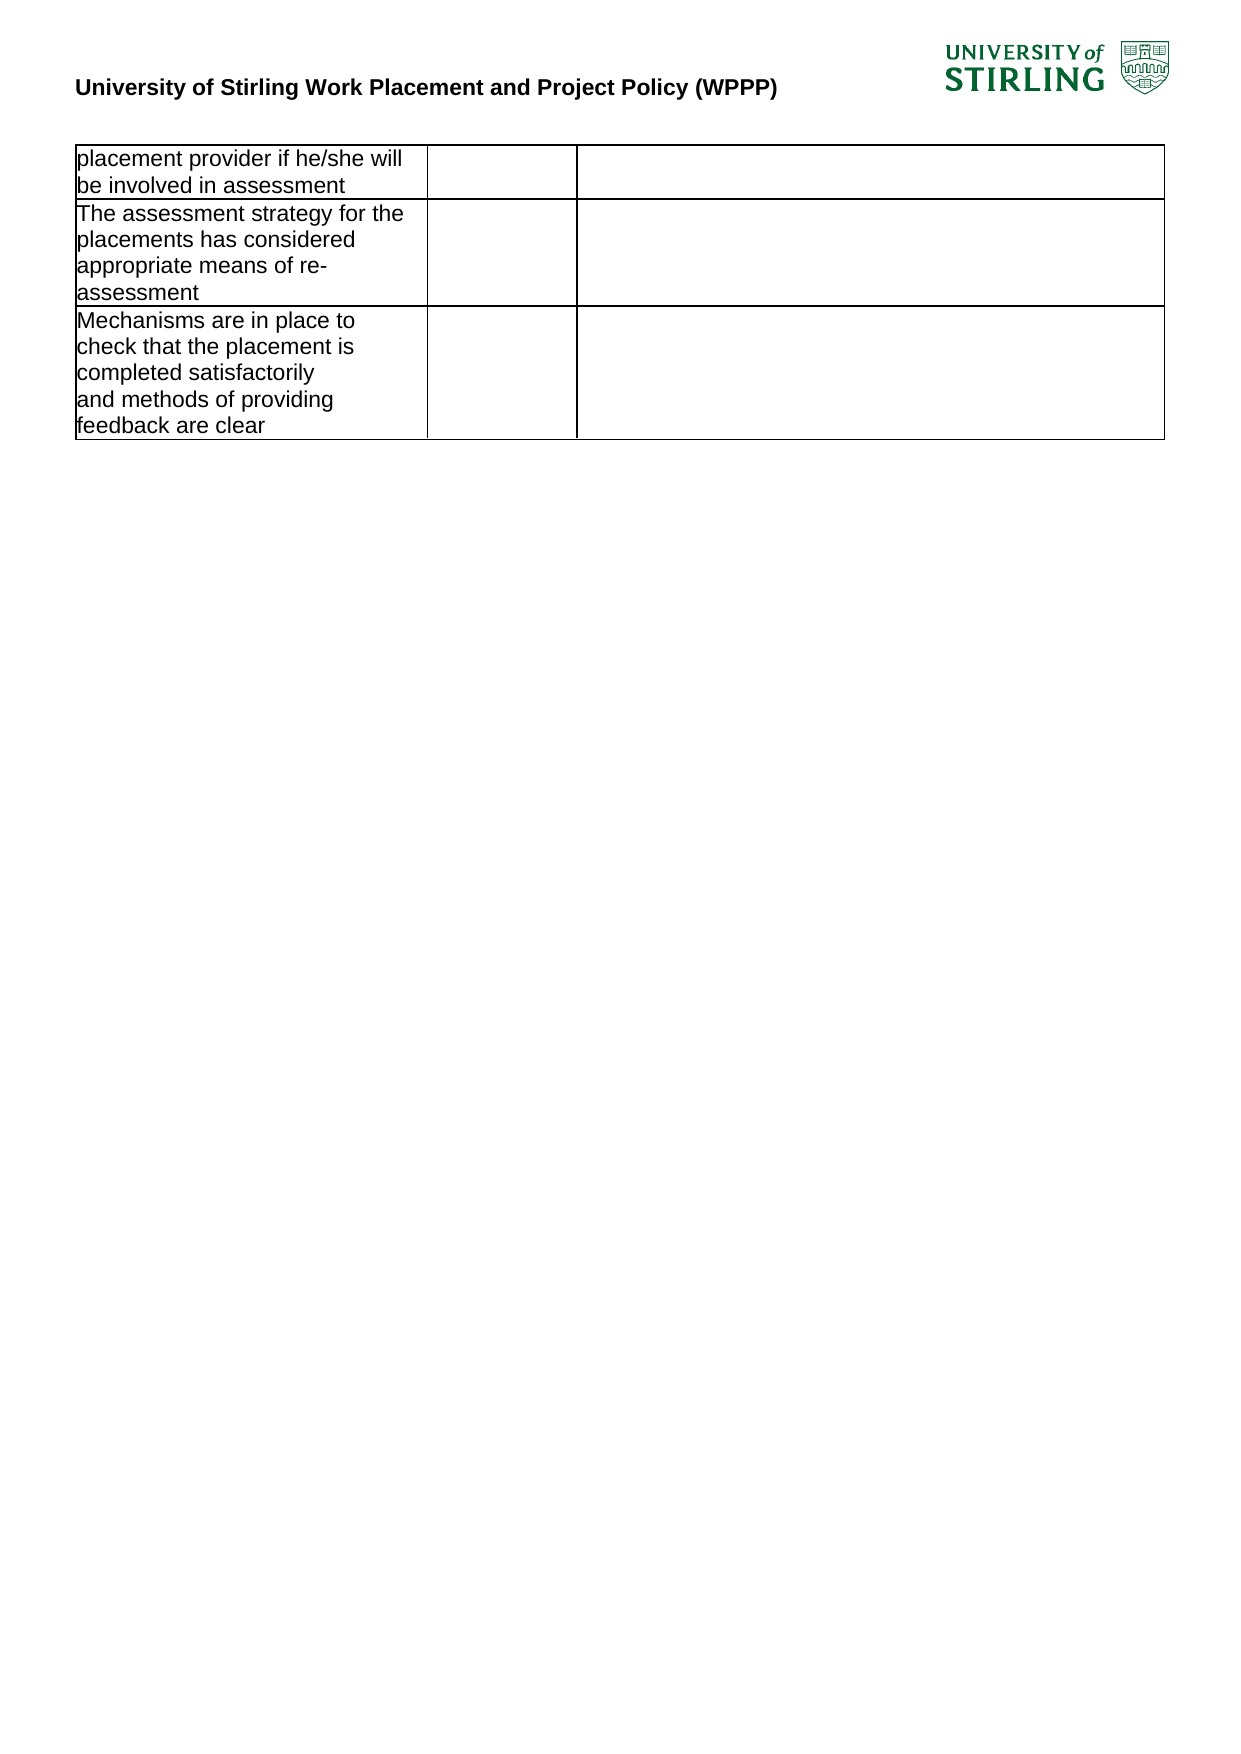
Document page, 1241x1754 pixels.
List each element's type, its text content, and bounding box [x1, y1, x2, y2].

table_cell [578, 200, 1164, 305]
table_cell Mechanisms are in place to check that the placement is completed satisfactorily and methods of providing feedback are clear [77, 307, 427, 438]
picture [932, 0, 1180, 141]
table_cell [428, 146, 576, 198]
table_cell Guidance has been provided to the placement provider if he/she will be involved in assessment [77, 146, 427, 198]
table_cell [578, 146, 1164, 198]
table_cell [428, 200, 576, 305]
table_cell The assessment strategy for the placements has considered appropriate means of re-assessment [77, 200, 427, 305]
table_cell [428, 307, 576, 438]
table_cell [578, 307, 1164, 438]
